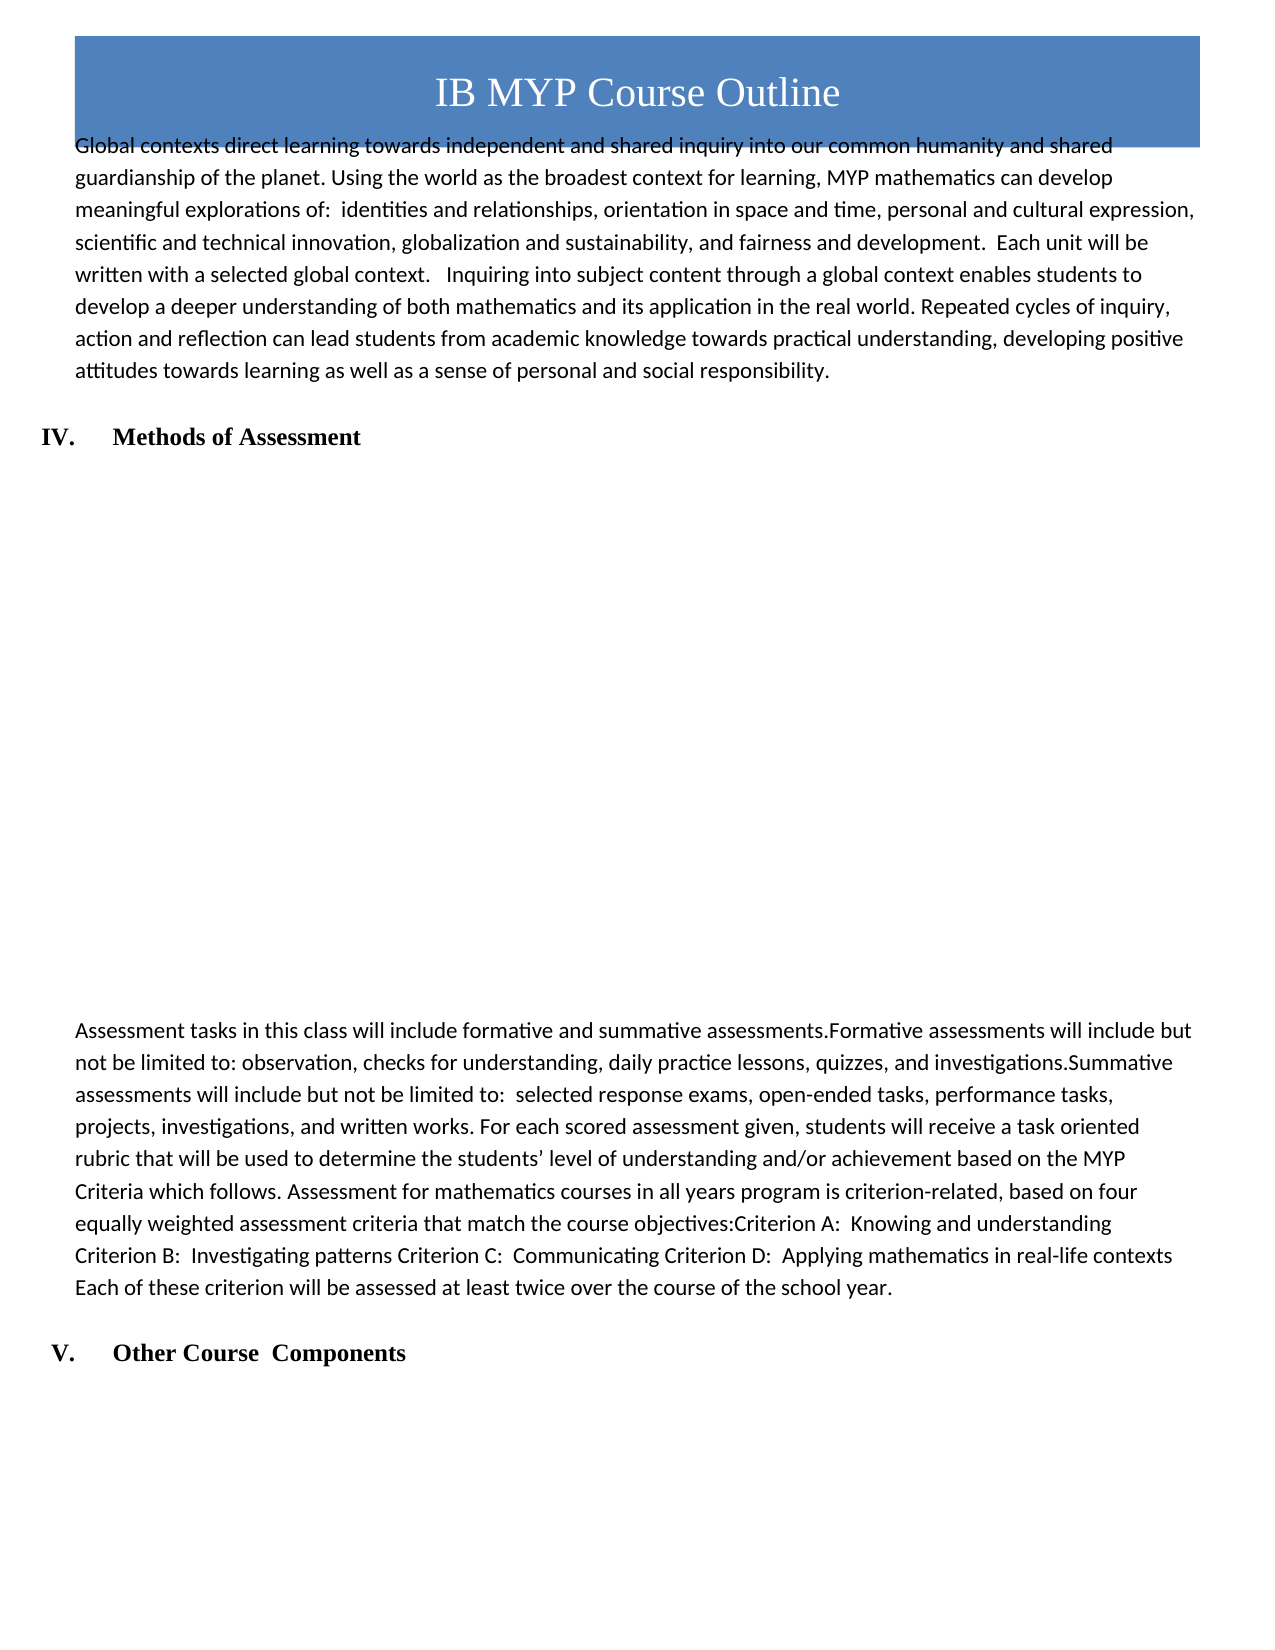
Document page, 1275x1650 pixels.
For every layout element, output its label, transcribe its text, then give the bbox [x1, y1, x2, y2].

list Other Course Components [75, 1338, 1200, 1367]
list Methods of Assessment [75, 422, 1200, 450]
